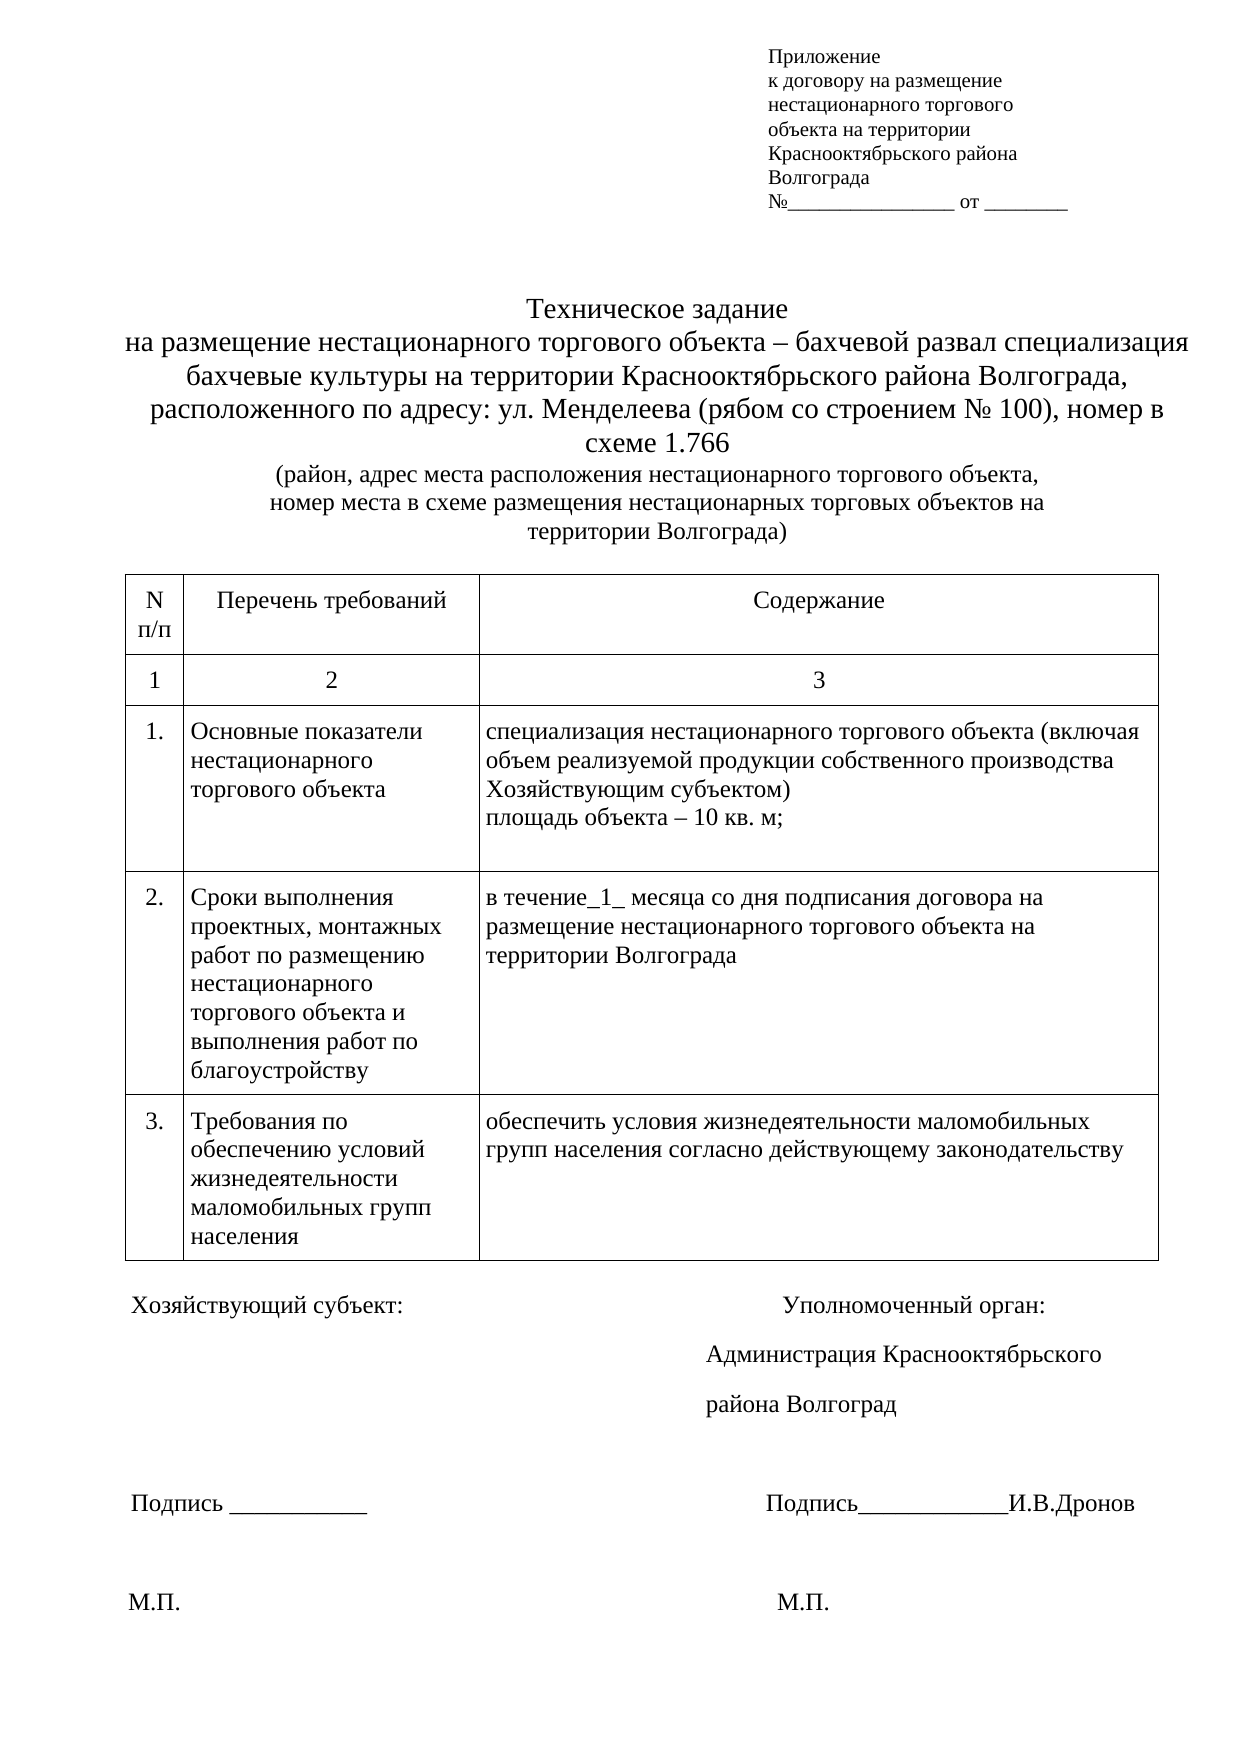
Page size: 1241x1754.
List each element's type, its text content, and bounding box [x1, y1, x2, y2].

text (район, адрес места расположения нестационарного торгового объекта, [118, 459, 1196, 487]
table_cell 3 [480, 655, 1158, 704]
text №________________ от ________ [768, 189, 1196, 213]
text Волгограда [768, 164, 1196, 189]
table_cell Основные показатели нестационарного торгового объекта [184, 706, 479, 871]
text нестационарного торгового [768, 92, 1196, 116]
table_cell 3. [126, 1095, 183, 1260]
table_header Содержание [480, 575, 1158, 653]
text Приложение [768, 44, 1196, 68]
text М.П. М.П. [59, 1587, 1196, 1616]
text территории Волгограда) [118, 516, 1196, 545]
text Техническое задание [118, 291, 1196, 324]
text на размещение нестационарного торгового объекта – бахчевой развал специализация бахчевые культуры на территории Краснооктябрьского района Волгограда, расположенного по адресу: ул. Менделеева (рябом со строением № 100), номер в схеме 1.766 [118, 324, 1196, 459]
table_cell 1 [126, 655, 183, 704]
text Хозяйствующий субъект: Уполномоченный орган: [118, 1290, 1196, 1319]
text Подпись ___________ Подпись____________И.В.Дронов [118, 1488, 1196, 1517]
table_cell 1. [126, 706, 183, 871]
table_header Перечень требований [184, 575, 479, 653]
text объекта на территории Краснооктябрьского района [768, 116, 1196, 164]
table_cell Требования по обеспечению условий жизнедеятельности маломобильных групп населения [184, 1095, 479, 1260]
table_cell 2 [184, 655, 479, 704]
text номер места в схеме размещения нестационарных торговых объектов на [118, 487, 1196, 516]
table_cell специализация нестационарного торгового объекта (включая объем реализуемой продукции собственного производства Хозяйствующим субъектом) площадь объекта – 10 кв. м; [480, 706, 1158, 871]
table_header N п/п [126, 575, 183, 653]
table_cell в течение_1_ месяца со дня подписания договора на размещение нестационарного торгового объекта на территории Волгограда [480, 872, 1158, 1094]
text к договору на размещение [768, 68, 1196, 92]
table_cell 2. [126, 872, 183, 1094]
text района Волгоград [118, 1389, 1196, 1418]
table_cell Сроки выполнения проектных, монтажных работ по размещению нестационарного торгового объекта и выполнения работ по благоустройству [184, 872, 479, 1094]
text Администрация Краснооктябрьского [118, 1339, 1196, 1368]
table_cell обеспечить условия жизнедеятельности маломобильных групп населения согласно действующему законодательству [480, 1095, 1158, 1260]
